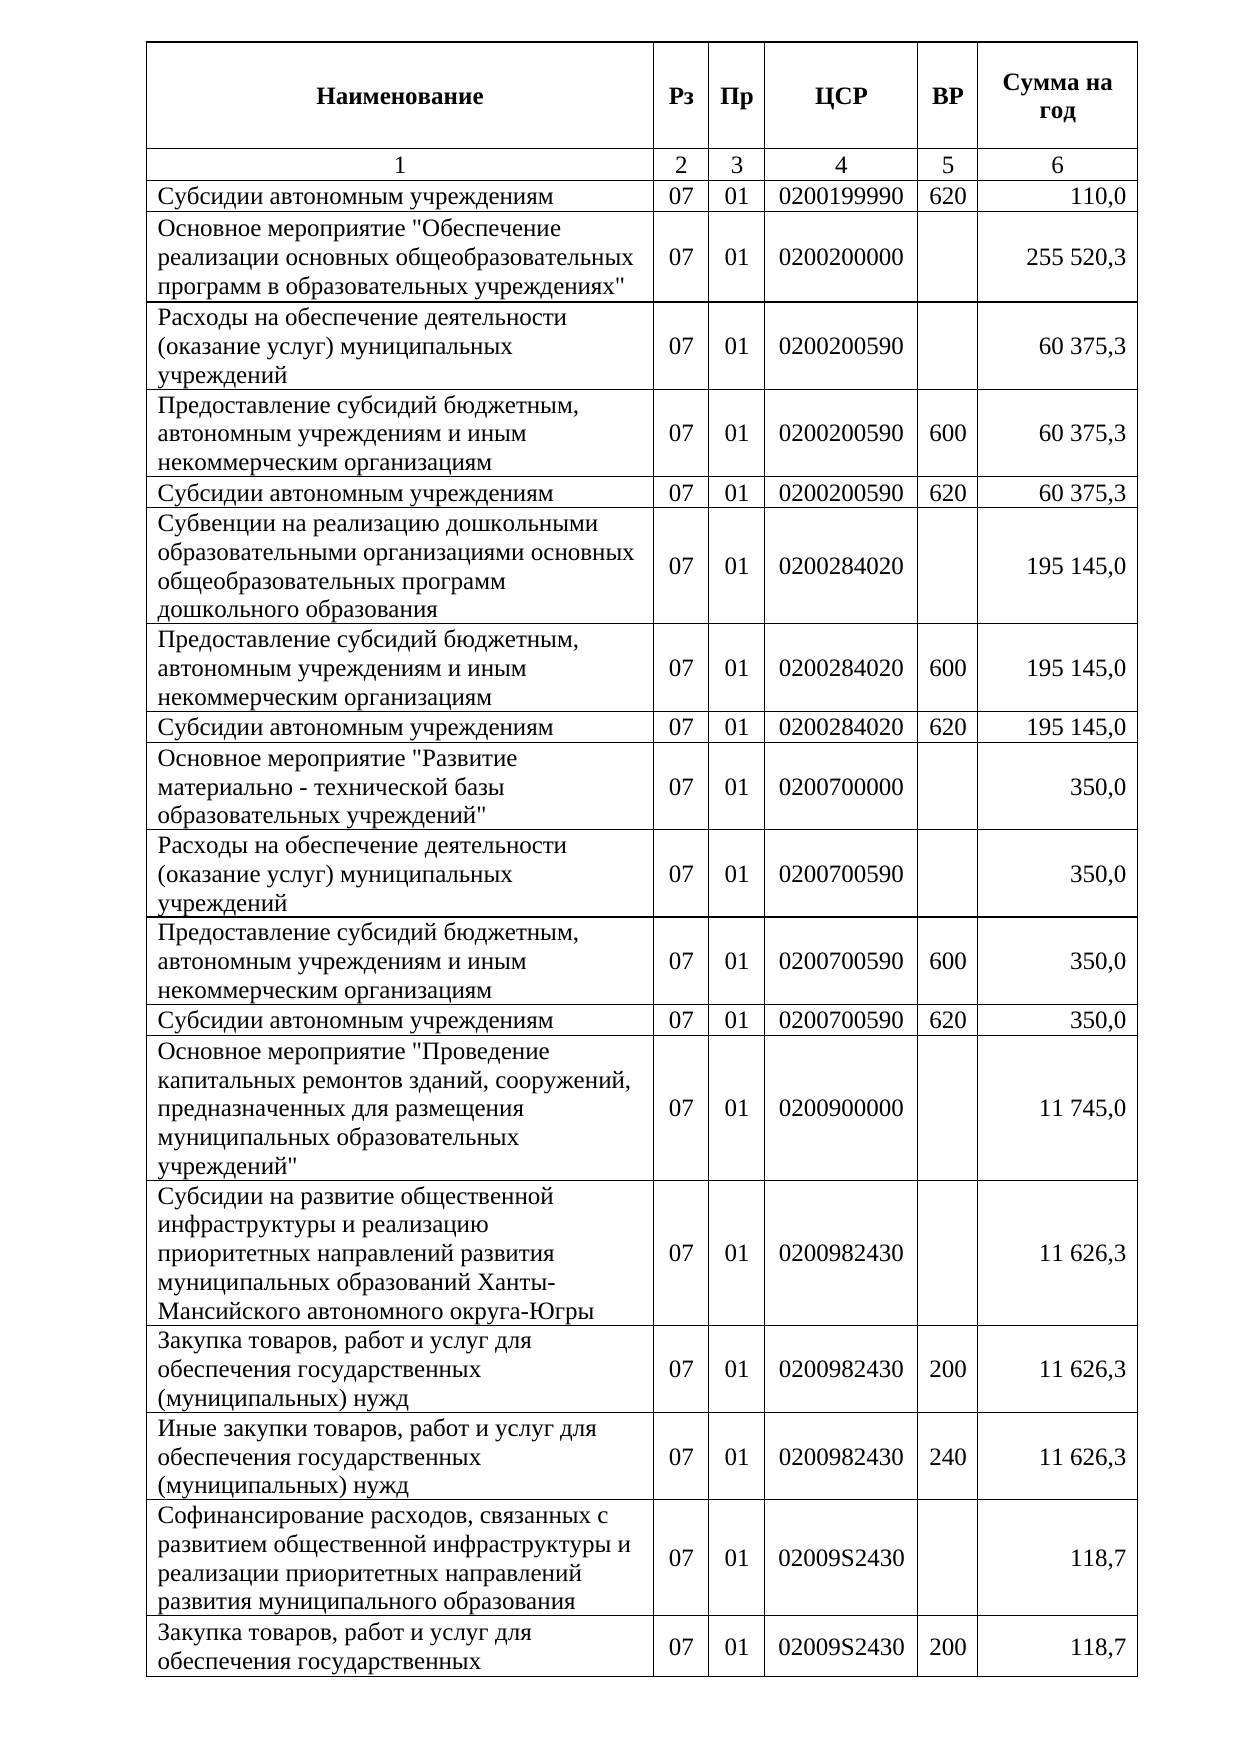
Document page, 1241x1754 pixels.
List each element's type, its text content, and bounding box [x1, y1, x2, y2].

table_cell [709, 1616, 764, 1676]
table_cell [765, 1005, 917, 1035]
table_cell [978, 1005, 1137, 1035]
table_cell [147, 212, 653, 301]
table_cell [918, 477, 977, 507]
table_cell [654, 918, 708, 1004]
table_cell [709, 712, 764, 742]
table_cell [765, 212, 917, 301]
table_header Пр [709, 43, 764, 148]
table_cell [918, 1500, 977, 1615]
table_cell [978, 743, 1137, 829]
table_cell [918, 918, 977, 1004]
table_cell 6 [978, 149, 1137, 179]
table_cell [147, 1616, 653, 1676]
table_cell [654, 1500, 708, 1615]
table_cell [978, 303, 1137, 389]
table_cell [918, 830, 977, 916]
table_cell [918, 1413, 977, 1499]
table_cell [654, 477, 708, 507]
table_cell 4 [765, 149, 917, 179]
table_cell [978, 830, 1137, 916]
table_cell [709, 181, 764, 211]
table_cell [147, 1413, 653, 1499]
table_cell 2 [654, 149, 708, 179]
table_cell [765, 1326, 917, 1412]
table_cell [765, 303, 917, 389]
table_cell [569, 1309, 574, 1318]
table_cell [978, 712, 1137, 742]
table_cell 3 [709, 149, 764, 179]
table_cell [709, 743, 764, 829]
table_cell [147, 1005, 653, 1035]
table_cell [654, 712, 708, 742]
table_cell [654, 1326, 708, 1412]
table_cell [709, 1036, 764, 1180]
table_header ВР [918, 43, 977, 148]
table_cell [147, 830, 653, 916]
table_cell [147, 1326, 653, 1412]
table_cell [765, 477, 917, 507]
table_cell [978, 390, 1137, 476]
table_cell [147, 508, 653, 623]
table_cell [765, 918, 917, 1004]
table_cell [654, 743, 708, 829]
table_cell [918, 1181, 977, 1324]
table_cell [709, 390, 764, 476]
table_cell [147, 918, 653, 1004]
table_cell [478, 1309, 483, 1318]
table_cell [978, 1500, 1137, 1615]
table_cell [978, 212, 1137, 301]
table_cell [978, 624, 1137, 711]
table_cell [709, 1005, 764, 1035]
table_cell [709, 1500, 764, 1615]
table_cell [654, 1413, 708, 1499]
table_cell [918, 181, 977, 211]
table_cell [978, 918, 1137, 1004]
table_cell 5 [918, 149, 977, 179]
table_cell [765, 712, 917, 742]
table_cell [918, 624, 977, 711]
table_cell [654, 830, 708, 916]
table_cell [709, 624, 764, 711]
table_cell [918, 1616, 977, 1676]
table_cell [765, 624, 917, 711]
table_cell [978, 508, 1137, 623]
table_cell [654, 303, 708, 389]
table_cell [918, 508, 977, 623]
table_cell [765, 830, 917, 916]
table_cell 1 [147, 149, 653, 179]
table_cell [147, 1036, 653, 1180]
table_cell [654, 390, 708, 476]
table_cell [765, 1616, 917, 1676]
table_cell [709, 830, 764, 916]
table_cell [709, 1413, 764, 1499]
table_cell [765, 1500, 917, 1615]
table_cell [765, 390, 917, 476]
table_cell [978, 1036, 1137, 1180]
table_header ЦСР [765, 43, 917, 148]
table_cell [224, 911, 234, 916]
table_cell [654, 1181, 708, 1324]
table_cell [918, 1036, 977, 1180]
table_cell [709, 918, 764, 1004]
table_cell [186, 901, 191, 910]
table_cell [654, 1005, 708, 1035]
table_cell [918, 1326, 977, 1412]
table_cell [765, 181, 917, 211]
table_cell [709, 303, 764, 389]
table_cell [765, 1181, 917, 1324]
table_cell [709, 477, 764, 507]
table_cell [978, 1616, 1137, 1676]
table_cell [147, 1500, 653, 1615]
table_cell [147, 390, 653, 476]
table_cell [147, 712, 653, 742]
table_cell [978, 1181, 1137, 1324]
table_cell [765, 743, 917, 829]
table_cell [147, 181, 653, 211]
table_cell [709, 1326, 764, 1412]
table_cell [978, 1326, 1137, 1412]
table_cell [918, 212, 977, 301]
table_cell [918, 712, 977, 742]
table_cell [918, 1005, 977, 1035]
table_header Наименование [147, 43, 653, 148]
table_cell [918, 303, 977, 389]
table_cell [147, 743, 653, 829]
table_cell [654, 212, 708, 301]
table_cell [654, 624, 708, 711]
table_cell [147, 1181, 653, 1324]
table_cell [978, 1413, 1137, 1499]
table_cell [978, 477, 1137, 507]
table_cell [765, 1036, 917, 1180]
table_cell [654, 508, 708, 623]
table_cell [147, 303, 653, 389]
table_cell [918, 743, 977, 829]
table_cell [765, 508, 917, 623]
table_header Сумма на год [978, 43, 1137, 148]
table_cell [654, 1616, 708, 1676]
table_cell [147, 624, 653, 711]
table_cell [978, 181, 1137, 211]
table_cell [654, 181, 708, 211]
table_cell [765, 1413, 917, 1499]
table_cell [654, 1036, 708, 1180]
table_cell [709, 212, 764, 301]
table_header Рз [654, 43, 708, 148]
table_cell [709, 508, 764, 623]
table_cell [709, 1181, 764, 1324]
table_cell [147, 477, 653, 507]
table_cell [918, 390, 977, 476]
